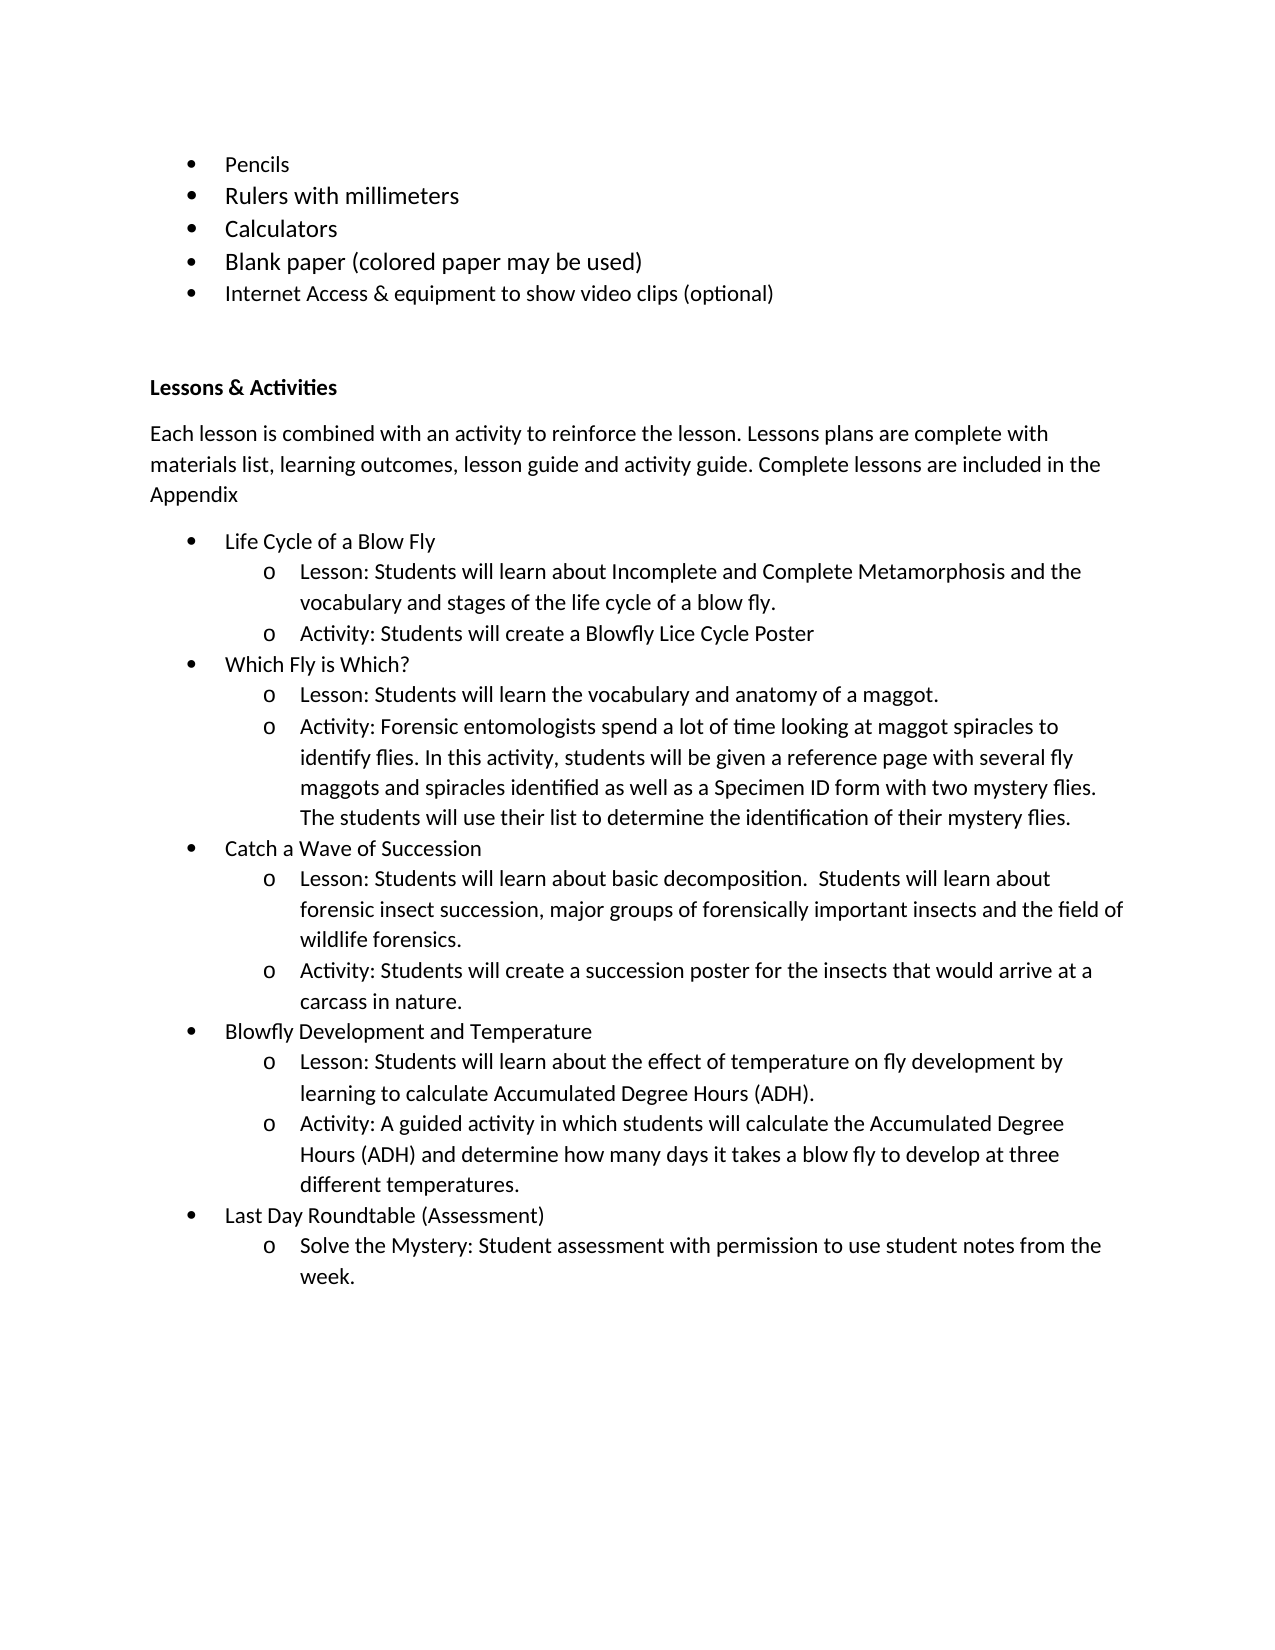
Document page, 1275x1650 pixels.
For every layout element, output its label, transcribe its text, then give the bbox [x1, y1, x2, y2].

list Life Cycle of a Blow Fly [187, 527, 1125, 555]
list Lesson: Students will learn about Incomplete and Complete Metamorphosis and the vocabulary and stages of the life cycle of a blow fly. [262, 557, 1125, 616]
list Activity: Students will create a succession poster for the insects that would arrive at a carcass in nature. [262, 956, 1125, 1015]
list Pencils [187, 150, 1125, 178]
list Solve the Mystery: Student assessment with permission to use student notes from the week. [262, 1231, 1125, 1290]
list Lesson: Students will learn about basic decomposition. Students will learn about forensic insect succession, major groups of forensically important insects and the field of wildlife forensics. [262, 864, 1125, 953]
list Internet Access & equipment to show video clips (optional) [187, 279, 1125, 307]
text Lessons & Activities [150, 373, 1125, 401]
list Catch a Wave of Succession [187, 834, 1125, 862]
list Calculators [187, 213, 1125, 244]
list Lesson: Students will learn about the effect of temperature on fly development by learning to calculate Accumulated Degree Hours (ADH). [262, 1047, 1125, 1107]
list Last Day Roundtable (Assessment) [187, 1201, 1125, 1229]
list Activity: Students will create a Blowfly Lice Cycle Poster [262, 619, 1125, 648]
list Activity: Forensic entomologists spend a lot of time looking at maggot spiracles to identify flies. In this activity, students will be given a reference page with several fly maggots and spiracles identified as well as a Specimen ID form with two mystery flies. The students will use their list to determine the identification of their mystery flies. [262, 712, 1125, 832]
text Each lesson is combined with an activity to reinforce the lesson. Lessons plans are complete with materials list, learning outcomes, lesson guide and activity guide. Complete lessons are included in the Appendix [150, 419, 1125, 508]
list Blank paper (colored paper may be used) [187, 246, 1125, 277]
list Which Fly is Which? [187, 650, 1125, 678]
list Lesson: Students will learn the vocabulary and anatomy of a maggot. [262, 680, 1125, 709]
list Rulers with millimeters [187, 180, 1125, 211]
list Blowfly Development and Temperature [187, 1017, 1125, 1045]
list Activity: A guided activity in which students will calculate the Accumulated Degree Hours (ADH) and determine how many days it takes a blow fly to develop at three different temperatures. [262, 1109, 1125, 1199]
